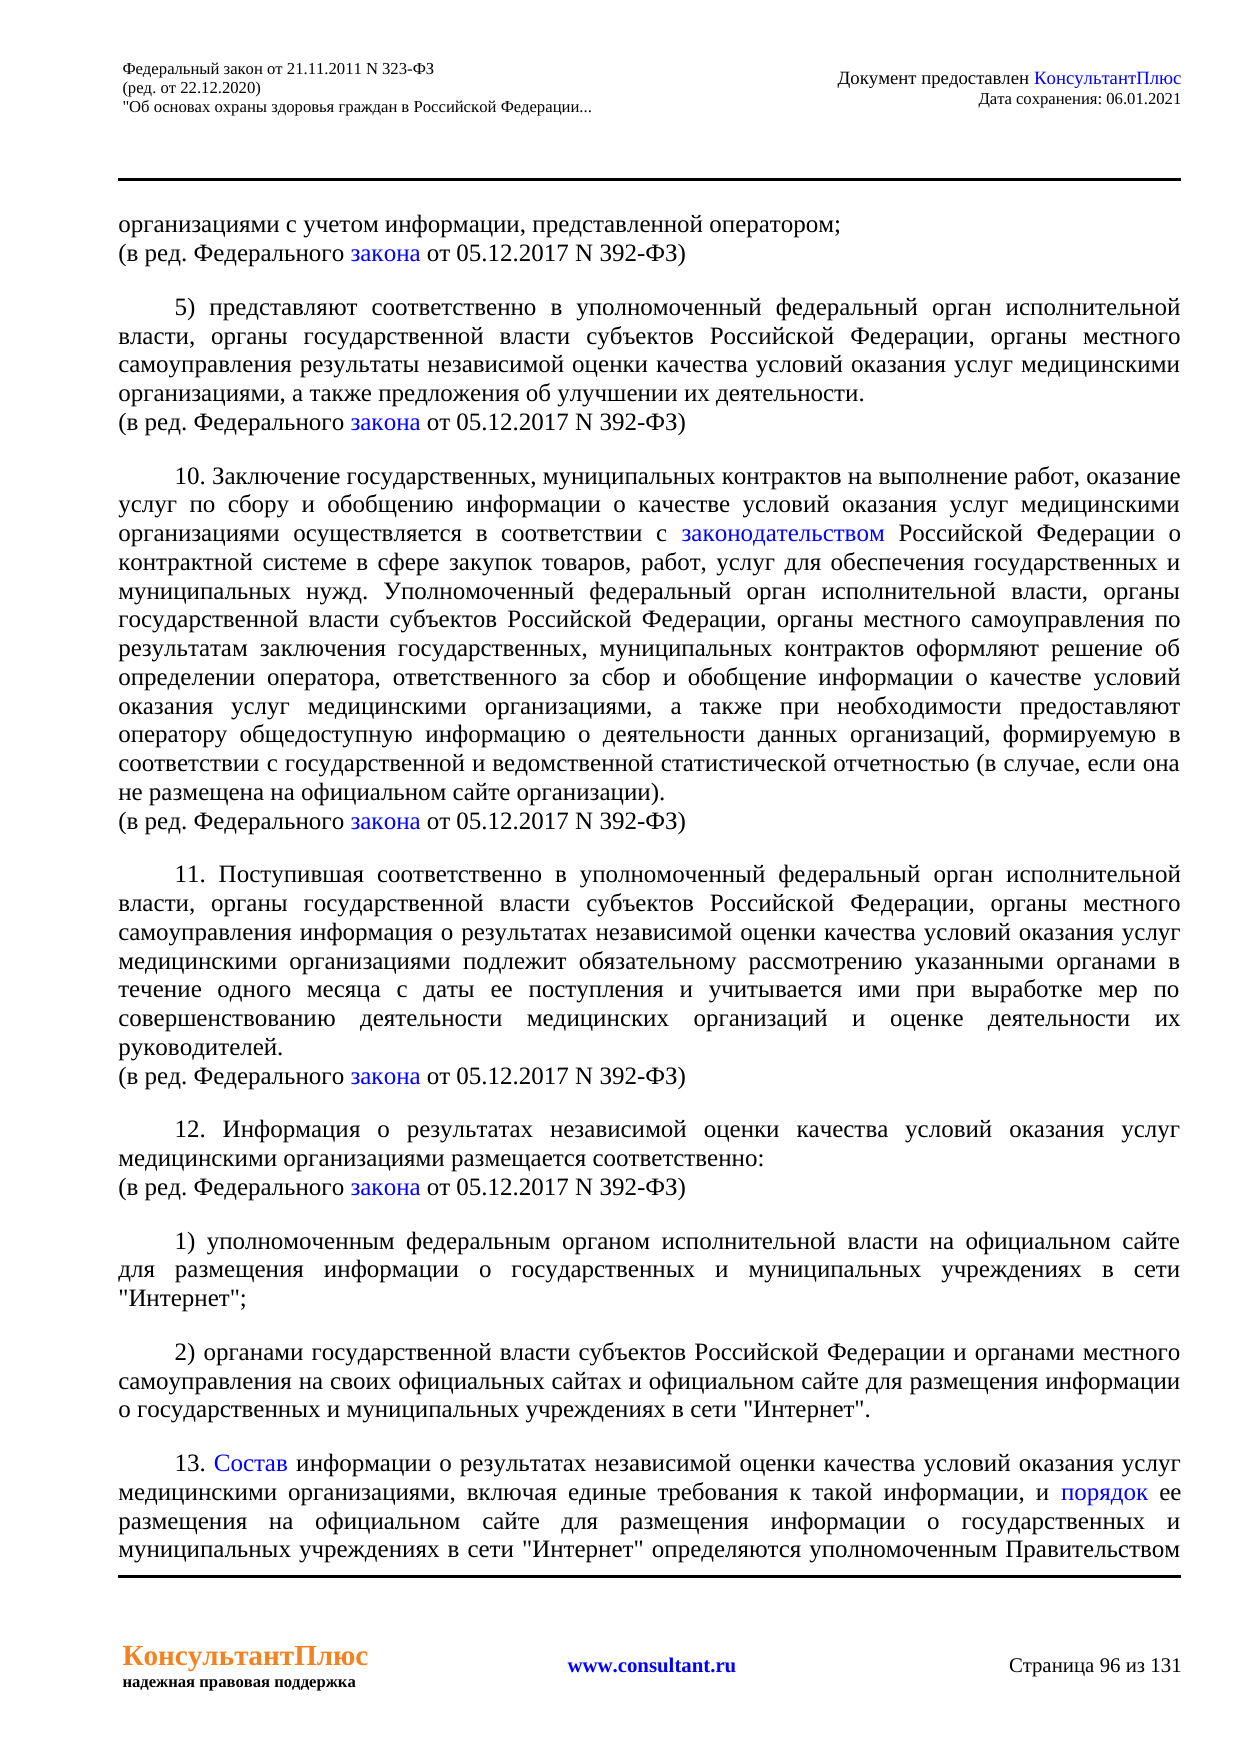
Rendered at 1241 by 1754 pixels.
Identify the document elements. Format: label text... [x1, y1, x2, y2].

text 10. Заключение государственных, муниципальных контрактов на выполнение работ, оказание услуг по сбору и обобщению информации о качестве условий оказания услуг медицинскими организациями осуществляется в соответствии с законодательством Российской Федерации о контрактной системе в сфере закупок товаров, работ, услуг для обеспечения государственных и муниципальных нужд. Уполномоченный федеральный орган исполнительной власти, органы государственной власти субъектов Российской Федерации, органы местного самоуправления по результатам заключения государственных, муниципальных контрактов оформляют решение об определении оператора, ответственного за сбор и обобщение информации о качестве условий оказания услуг медицинскими организациями, а также при необходимости предоставляют оператору общедоступную информацию о деятельности данных организаций, формируемую в соответствии с государственной и ведомственной статистической отчетностью (в случае, если она не размещена на официальном сайте организации). [118, 461, 1181, 806]
text 12. Информация о результатах независимой оценки качества условий оказания услуг медицинскими организациями размещается соответственно: [118, 1114, 1181, 1172]
text (в ред. Федерального закона от 05.12.2017 N 392-ФЗ) [118, 1061, 1181, 1089]
text (в ред. Федерального закона от 05.12.2017 N 392-ФЗ) [118, 407, 1181, 436]
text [118, 209, 1181, 238]
text 1) уполномоченным федеральным органом исполнительной власти на официальном сайте для размещения информации о государственных и муниципальных учреждениях в сети "Интернет"; [118, 1226, 1181, 1312]
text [118, 1448, 1181, 1563]
text 11. Поступившая соответственно в уполномоченный федеральный орган исполнительной власти, органы государственной власти субъектов Российской Федерации, органы местного самоуправления информация о результатах независимой оценки качества условий оказания услуг медицинскими организациями подлежит обязательному рассмотрению указанными органами в течение одного месяца с даты ее поступления и учитывается ими при выработке мер по совершенствованию деятельности медицинских организаций и оценке деятельности их руководителей. [118, 859, 1181, 1061]
text 5) представляют соответственно в уполномоченный федеральный орган исполнительной власти, органы государственной власти субъектов Российской Федерации, органы местного самоуправления результаты независимой оценки качества условий оказания услуг медицинскими организациями, а также предложения об улучшении их деятельности. [118, 292, 1181, 407]
text (в ред. Федерального закона от 05.12.2017 N 392-ФЗ) [118, 1172, 1181, 1201]
text (в ред. Федерального закона от 05.12.2017 N 392-ФЗ) [118, 238, 1181, 267]
text (в ред. Федерального закона от 05.12.2017 N 392-ФЗ) [118, 806, 1181, 834]
text 2) органами государственной власти субъектов Российской Федерации и органами местного самоуправления на своих официальных сайтах и официальном сайте для размещения информации о государственных и муниципальных учреждениях в сети "Интернет". [118, 1337, 1181, 1423]
